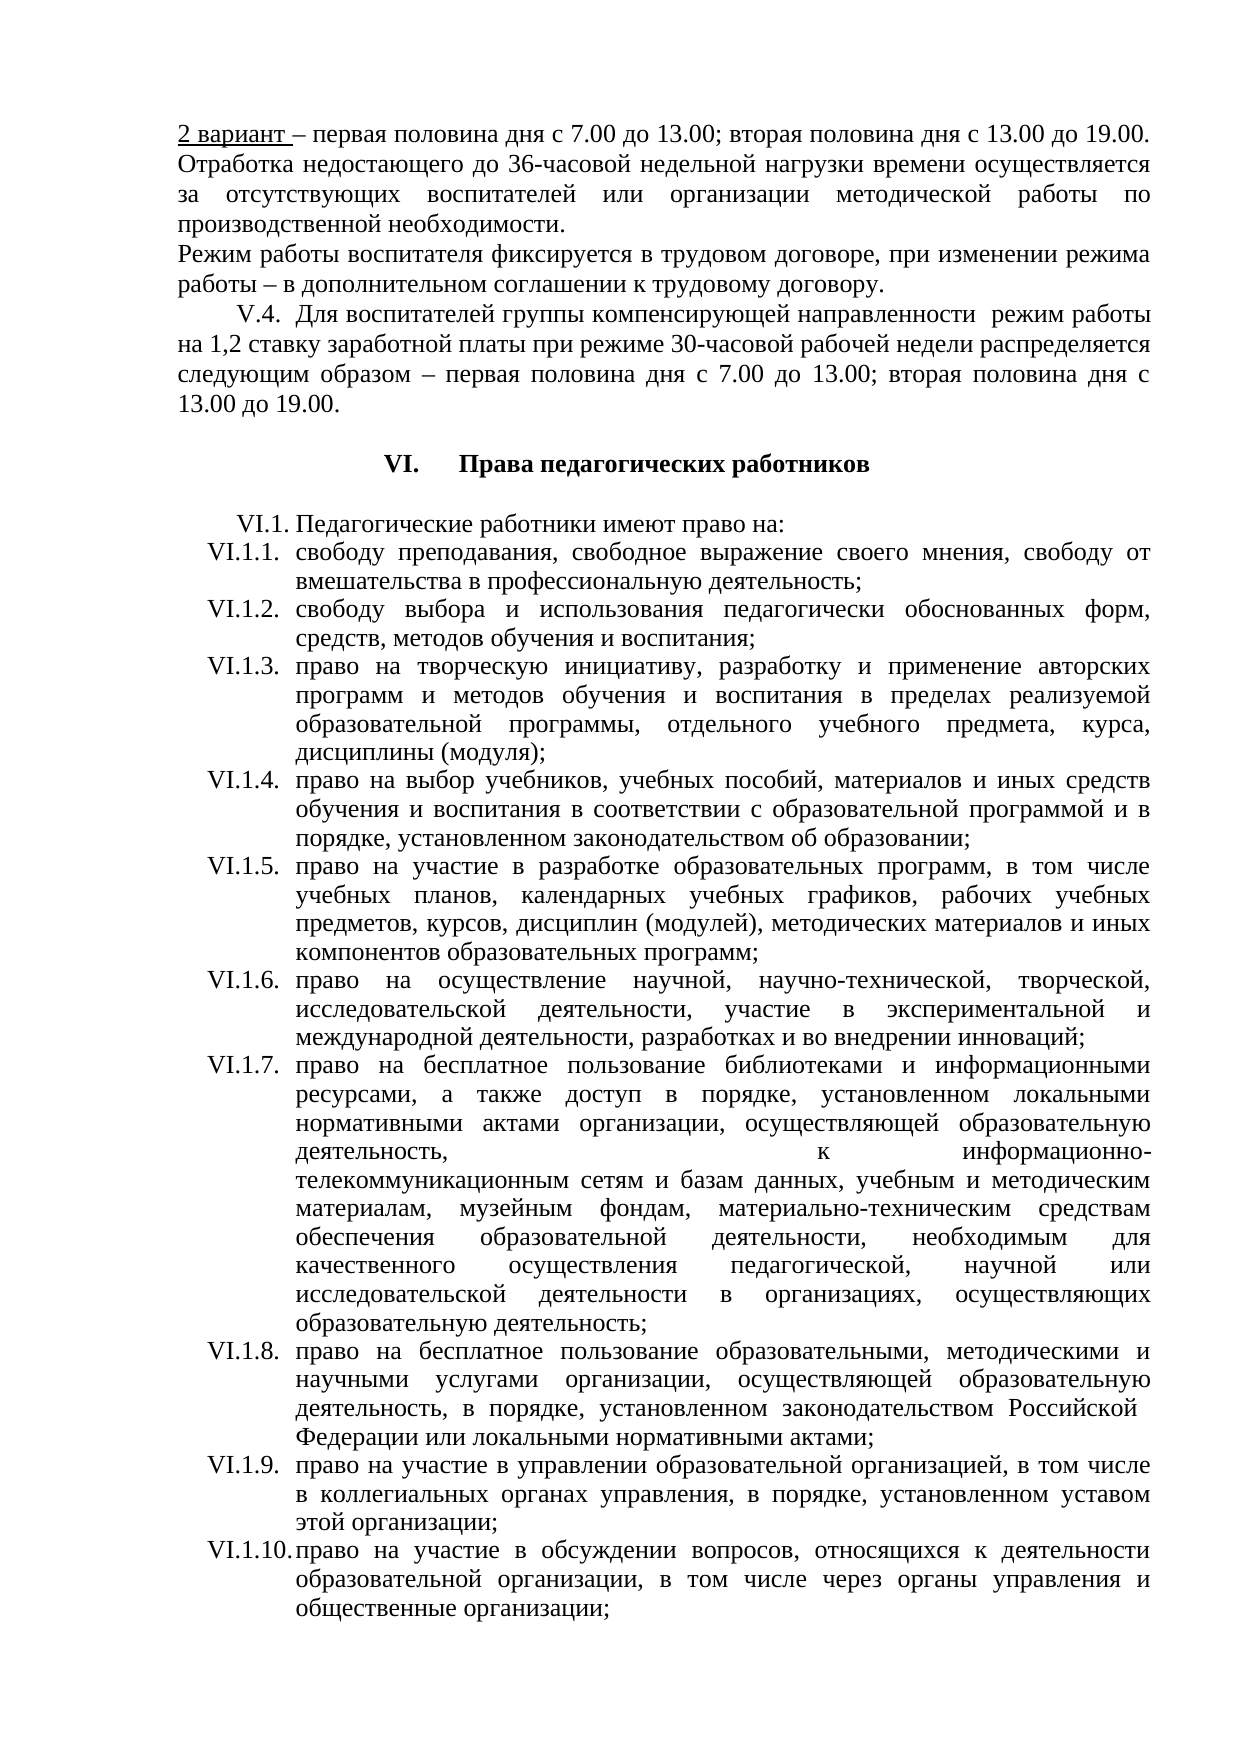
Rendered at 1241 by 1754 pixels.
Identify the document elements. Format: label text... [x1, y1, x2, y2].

list право на творческую инициативу, разработку и применение авторских программ и методов обучения и воспитания в пределах реализуемой образовательной программы, отдельного учебного предмета, курса, дисциплины (модуля); [207, 652, 1152, 766]
list право на осуществление научной, научно-технической, творческой, исследовательской деятельности, участие в экспериментальной и международной деятельности, разработках и во внедрении инноваций; [207, 966, 1152, 1051]
list право на бесплатное пользование образовательными, методическими и научными услугами организации, осуществляющей образовательную деятельность, в порядке, установленном законодательством Российской Федерации или локальными нормативными актами; [207, 1337, 1152, 1451]
list свободу преподавания, свободное выражение своего мнения, свободу от вмешательства в профессиональную деятельность; [207, 538, 1152, 595]
text 2 вариант – первая половина дня с 7.00 до 13.00; вторая половина дня с 13.00 до 19.00. Отработка недостающего до 36-часовой недельной нагрузки времени осуществляется за отсутствующих воспитателей или организации методической работы по производственной необходимости. [177, 118, 1152, 238]
list Педагогические работники имеют право на: [177, 508, 1152, 538]
list право на участие в разработке образовательных программ, в том числе учебных планов, календарных учебных графиков, рабочих учебных предметов, курсов, дисциплин (модулей), методических материалов и иных компонентов образовательных программ; [207, 852, 1152, 966]
list право на участие в обсуждении вопросов, относящихся к деятельности образовательной организации, в том числе через органы управления и общественные организации; [207, 1536, 1152, 1622]
list право на участие в управлении образовательной организацией, в том числе в коллегиальных органах управления, в порядке, установленном уставом этой организации; [207, 1451, 1152, 1536]
list Для воспитателей группы компенсирующей направленности режим работы на 1,2 ставку заработной платы при режиме 30-часовой рабочей недели распределяется следующим образом – первая половина дня с 7.00 до 13.00; вторая половина дня с 13.00 до 19.00. [177, 298, 1152, 418]
list право на выбор учебников, учебных пособий, материалов и иных средств обучения и воспитания в соответствии с образовательной программой и в порядке, установленном законодательством об образовании; [207, 766, 1152, 852]
list право на бесплатное пользование библиотеками и информационными ресурсами, а также доступ в порядке, установленном локальными нормативными актами организации, осуществляющей образовательную деятельность, к информационно-телекоммуникационным сетям и базам данных, учебным и методическим материалам, музейным фондам, материально-техническим средствам обеспечения образовательной деятельности, необходимым для качественного осуществления педагогической, научной или исследовательской деятельности в организациях, осуществляющих образовательную деятельность; [207, 1051, 1152, 1337]
text Режим работы воспитателя фиксируется в трудовом договоре, при изменении режима работы – в дополнительном соглашении к трудовому договору. [177, 238, 1152, 298]
list свободу выбора и использования педагогически обоснованных форм, средств, методов обучения и воспитания; [207, 595, 1152, 652]
list Права педагогических работников [102, 448, 1152, 478]
